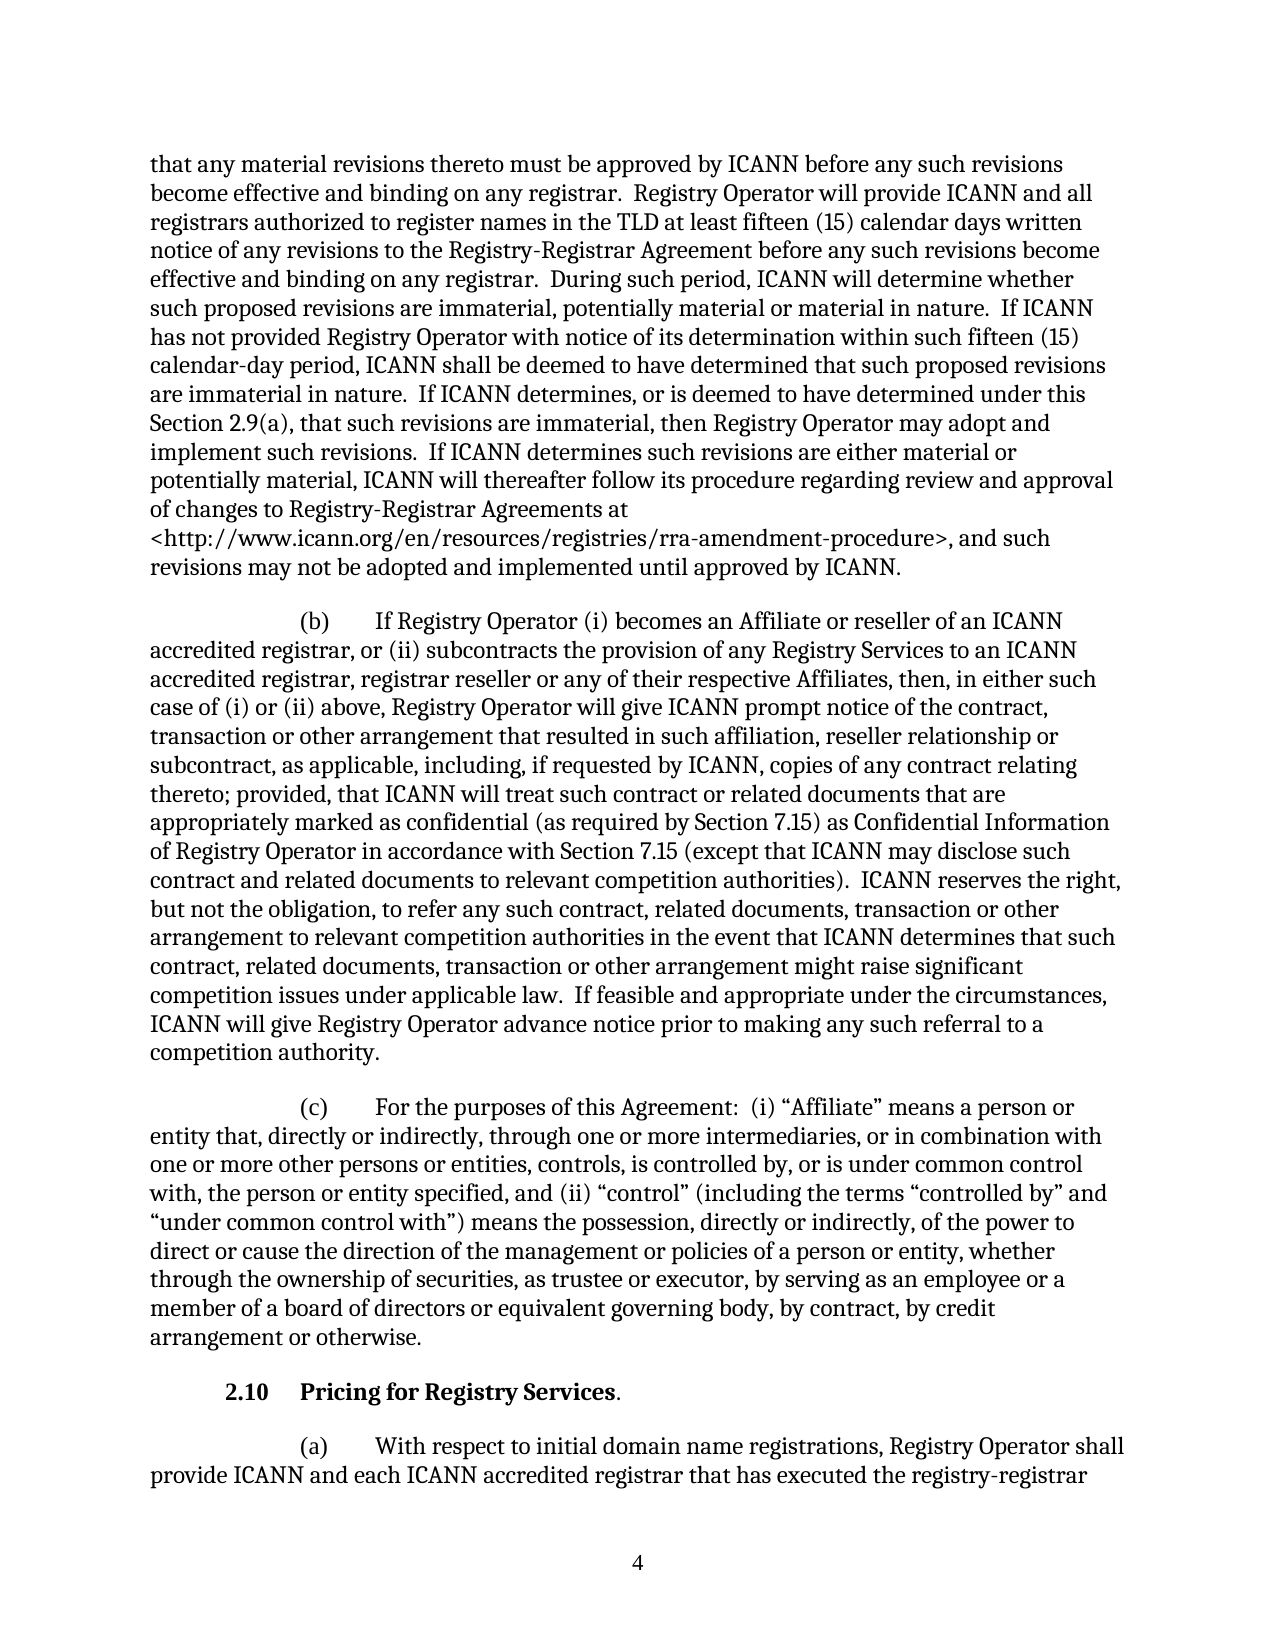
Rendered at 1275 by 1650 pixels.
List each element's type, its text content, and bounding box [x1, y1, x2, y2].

text For the purposes of this Agreement: (i) “Affiliate” means a person or entity that, directly or indirectly, through one or more intermediaries, or in combination with one or more other persons or entities, controls, is controlled by, or is under common control with, the person or entity specified, and (ii) “control” (including the terms “controlled by” and “under common control with”) means the possession, directly or indirectly, of the power to direct or cause the direction of the management or policies of a person or entity, whether through the ownership of securities, as trustee or executor, by serving as an employee or a member of a board of directors or equivalent governing body, by contract, by credit arrangement or otherwise. [150, 1092, 1125, 1352]
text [150, 1431, 1125, 1489]
text If Registry Operator (i) becomes an Affiliate or reseller of an ICANN accredited registrar, or (ii) subcontracts the provision of any Registry Services to an ICANN accredited registrar, registrar reseller or any of their respective Affiliates, then, in either such case of (i) or (ii) above, Registry Operator will give ICANN prompt notice of the contract, transaction or other arrangement that resulted in such affiliation, reseller relationship or subcontract, as applicable, including, if requested by ICANN, copies of any contract relating thereto; provided, that ICANN will treat such contract or related documents that are appropriately marked as confidential (as required by Section 7.15) as Confidential Information of Registry Operator in accordance with Section 7.15 (except that ICANN may disclose such contract and related documents to relevant competition authorities). ICANN reserves the right, but not the obligation, to refer any such contract, related documents, transaction or other arrangement to relevant competition authorities in the event that ICANN determines that such contract, related documents, transaction or other arrangement might raise significant competition issues under applicable law. If feasible and appropriate under the circumstances, ICANN will give Registry Operator advance notice prior to making any such referral to a competition authority. [150, 606, 1125, 1067]
text Pricing for Registry Services. [150, 1377, 1125, 1406]
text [150, 150, 1125, 581]
